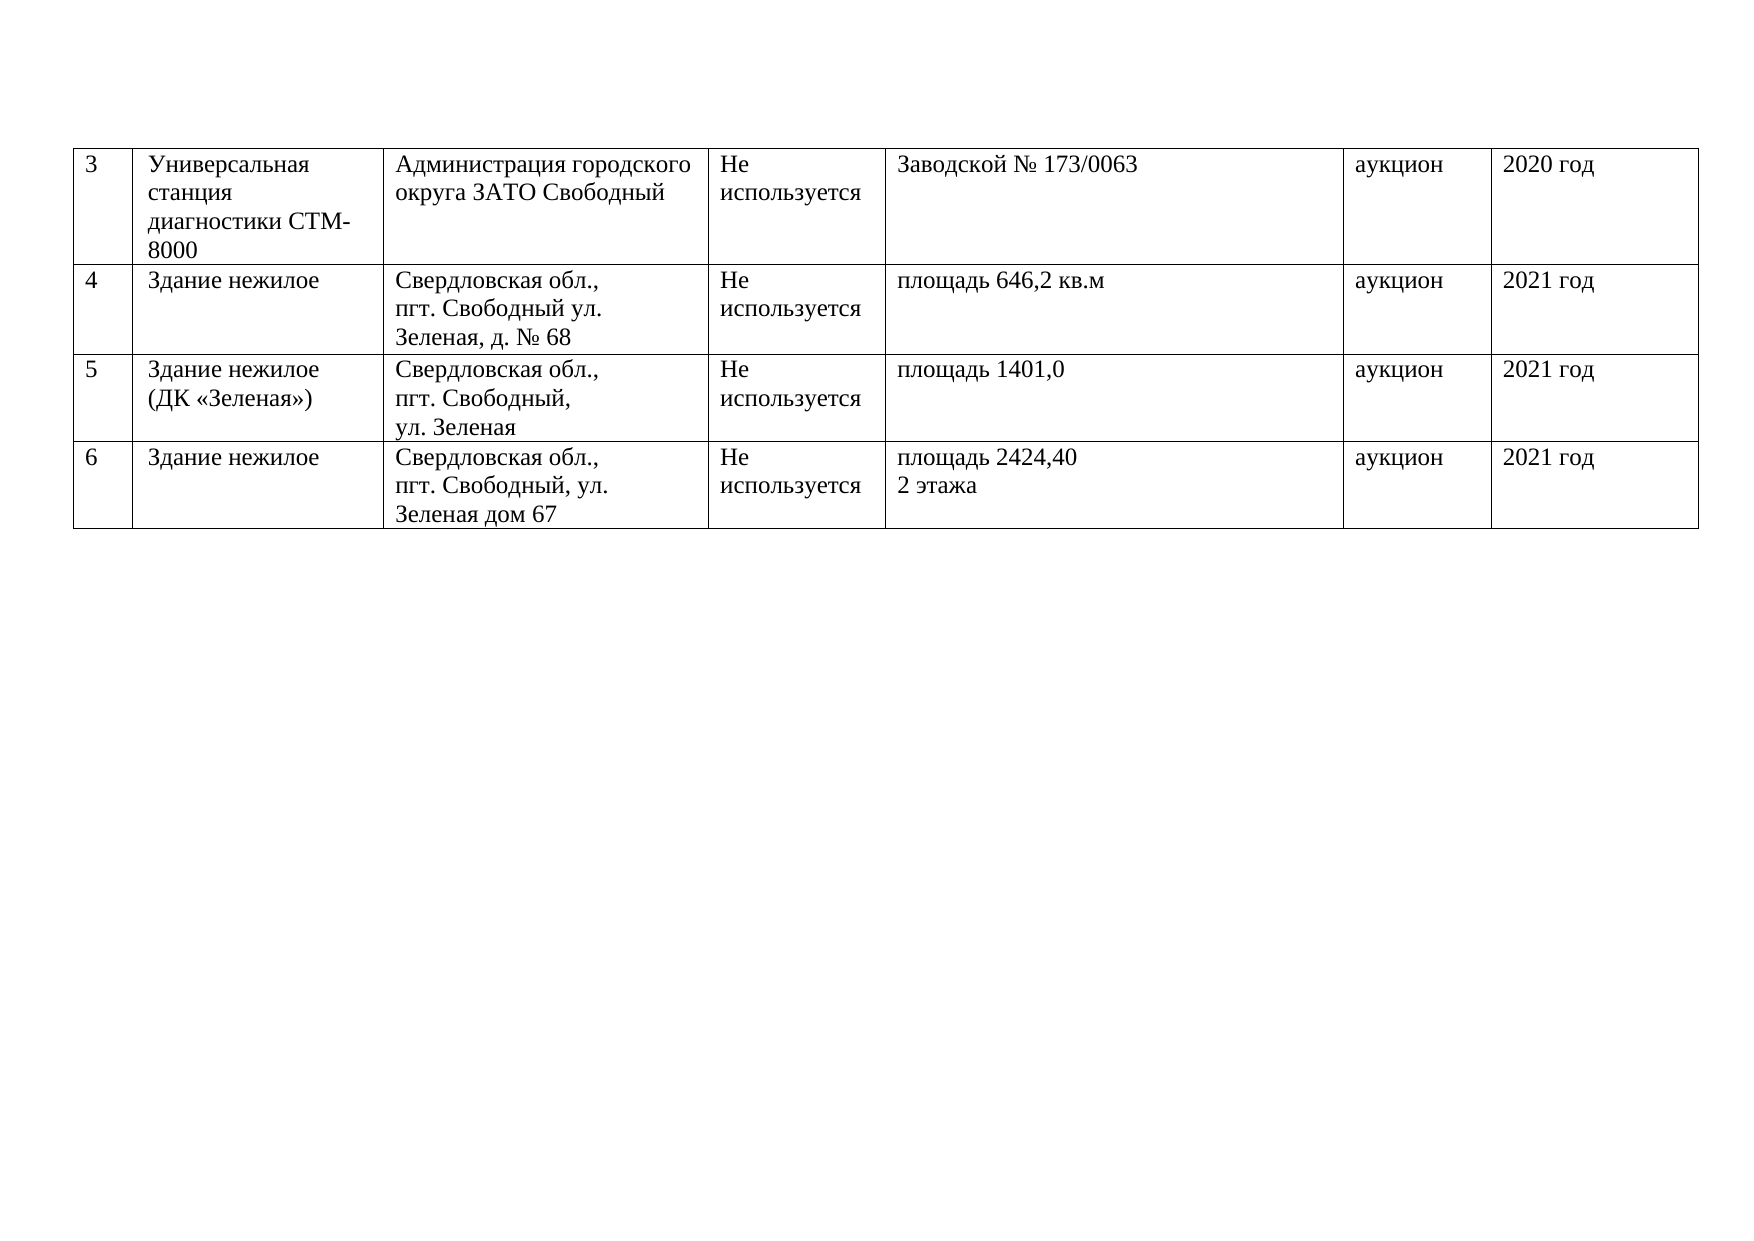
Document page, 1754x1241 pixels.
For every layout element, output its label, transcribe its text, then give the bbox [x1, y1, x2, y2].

table_cell 5 [74, 355, 132, 441]
table_cell 2021 год [1492, 355, 1698, 441]
table_cell 2020 год [1492, 149, 1698, 264]
table_cell аукцион [1344, 149, 1491, 264]
table_cell Не используется [709, 149, 885, 264]
table_cell аукцион [1344, 265, 1491, 353]
table_cell 3 [74, 149, 132, 264]
table_cell Здание нежилое [133, 442, 383, 528]
table_cell Универсальная станция диагностики СТМ-8000 [133, 149, 383, 264]
table_cell аукцион [1344, 442, 1491, 528]
table_cell Здание нежилое [133, 265, 383, 353]
table_cell Не используется [709, 442, 885, 528]
table_cell площадь 2424,40 2 этажа [886, 442, 1343, 528]
table_cell площадь 1401,0 [886, 355, 1343, 441]
table_cell аукцион [1344, 355, 1491, 441]
table_cell площадь 646,2 кв.м [886, 265, 1343, 353]
table_cell Свердловская обл., пгт. Свободный, ул. Зеленая дом 67 [384, 442, 708, 528]
table_cell Свердловская обл., пгт. Свободный, ул. Зеленая [384, 355, 708, 441]
table_cell 2021 год [1492, 265, 1698, 353]
table_cell Не используется [709, 265, 885, 353]
table_cell Свердловская обл., пгт. Свободный ул. Зеленая, д. № 68 [384, 265, 708, 353]
table_cell Заводской № 173/0063 [886, 149, 1343, 264]
table_cell Здание нежилое (ДК «Зеленая») [133, 355, 383, 441]
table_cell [384, 149, 708, 264]
table_cell Не используется [709, 355, 885, 441]
table_cell 2021 год [1492, 442, 1698, 528]
table_cell 6 [74, 442, 132, 528]
table_cell 4 [74, 265, 132, 353]
